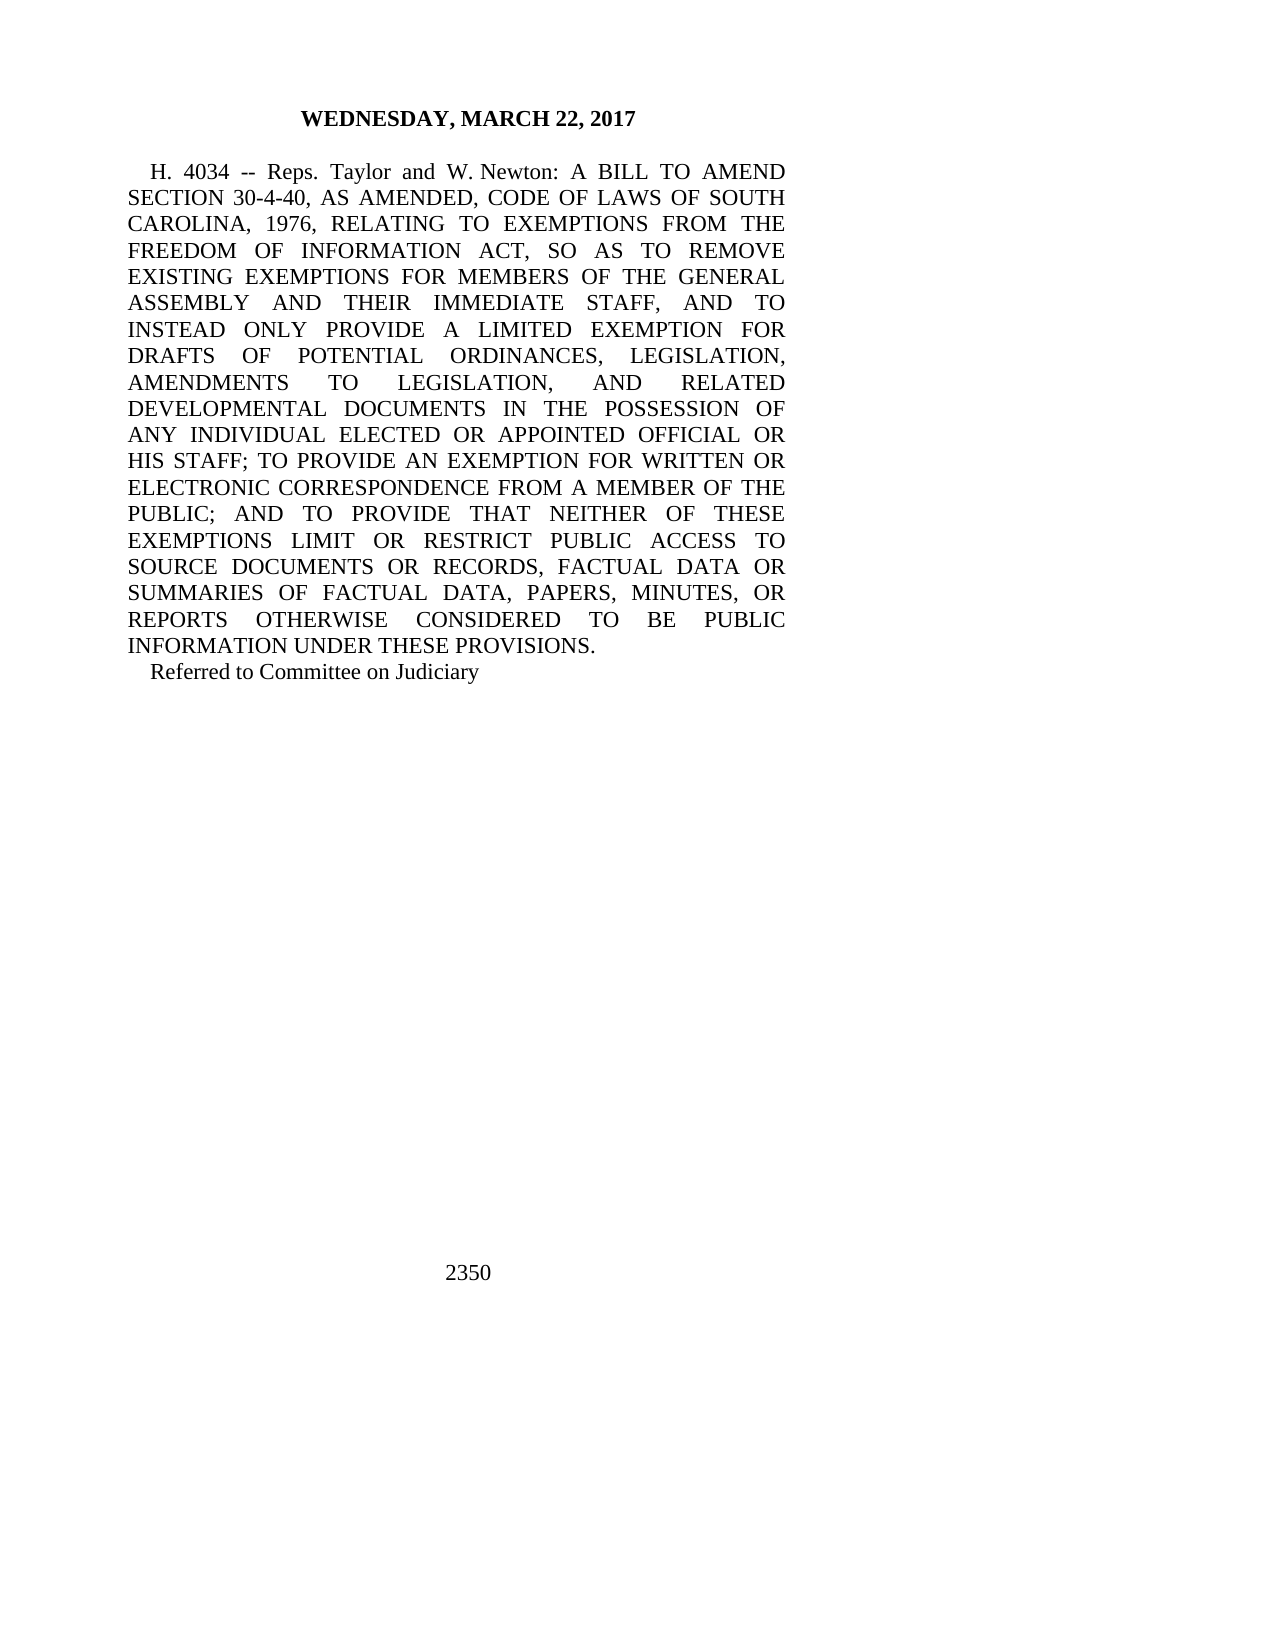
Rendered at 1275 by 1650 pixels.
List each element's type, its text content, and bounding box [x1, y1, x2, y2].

text H. 4034 -- Reps. Taylor and W. Newton: A BILL TO AMEND SECTION 30-4-40, AS AMENDED, CODE OF LAWS OF SOUTH CAROLINA, 1976, RELATING TO EXEMPTIONS FROM THE FREEDOM OF INFORMATION ACT, SO AS TO REMOVE EXISTING EXEMPTIONS FOR MEMBERS OF THE GENERAL ASSEMBLY AND THEIR IMMEDIATE STAFF, AND TO INSTEAD ONLY PROVIDE A LIMITED EXEMPTION FOR DRAFTS OF POTENTIAL ORDINANCES, LEGISLATION, AMENDMENTS TO LEGISLATION, AND RELATED DEVELOPMENTAL DOCUMENTS IN THE POSSESSION OF ANY INDIVIDUAL ELECTED OR APPOINTED OFFICIAL OR HIS STAFF; TO PROVIDE AN EXEMPTION FOR WRITTEN OR ELECTRONIC CORRESPONDENCE FROM A MEMBER OF THE PUBLIC; AND TO PROVIDE THAT NEITHER OF THESE EXEMPTIONS LIMIT OR RESTRICT PUBLIC ACCESS TO SOURCE DOCUMENTS OR RECORDS, FACTUAL DATA OR SUMMARIES OF FACTUAL DATA, PAPERS, MINUTES, OR REPORTS OTHERWISE CONSIDERED TO BE PUBLIC INFORMATION UNDER THESE PROVISIONS. [127, 158, 786, 658]
text Referred to Committee on Judiciary [127, 658, 786, 685]
